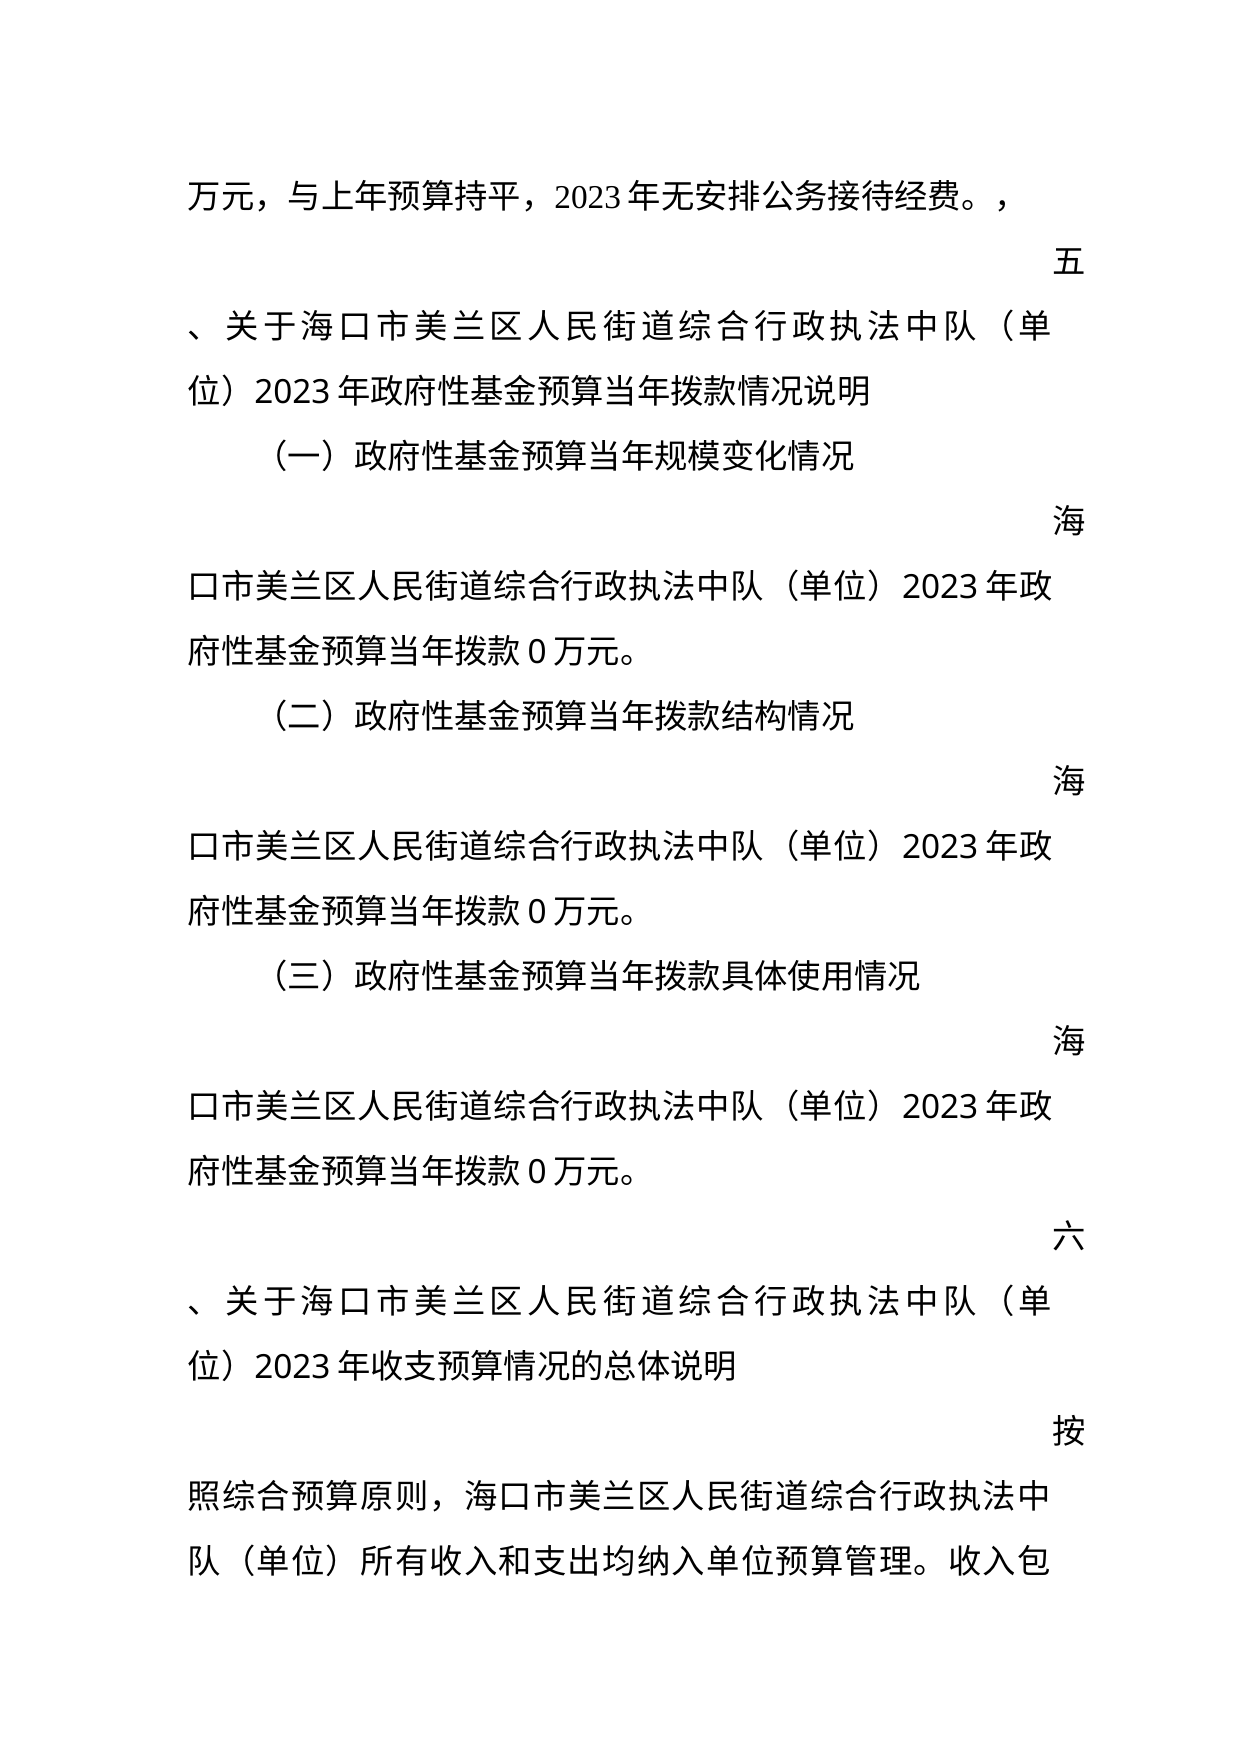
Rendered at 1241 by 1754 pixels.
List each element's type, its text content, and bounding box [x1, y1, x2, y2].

text （二）政府性基金预算当年拨款结构情况 [187, 682, 1053, 747]
text 海口市美兰区人民街道综合行政执法中队（单位）2023年政府性基金预算当年拨款0万元。 [187, 1007, 1053, 1202]
text （一）政府性基金预算当年规模变化情况 [187, 422, 1053, 487]
text （三）政府性基金预算当年拨款具体使用情况 [187, 942, 1053, 1007]
text 海口市美兰区人民街道综合行政执法中队（单位）2023年政府性基金预算当年拨款0万元。 [187, 747, 1053, 942]
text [187, 162, 1053, 227]
text 六、关于海口市美兰区人民街道综合行政执法中队（单位）2023年收支预算情况的总体说明 [187, 1202, 1053, 1397]
text 五、关于海口市美兰区人民街道综合行政执法中队（单位）2023年政府性基金预算当年拨款情况说明 [187, 227, 1053, 422]
text 海口市美兰区人民街道综合行政执法中队（单位）2023年政府性基金预算当年拨款0万元。 [187, 487, 1053, 682]
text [187, 1397, 1053, 1592]
